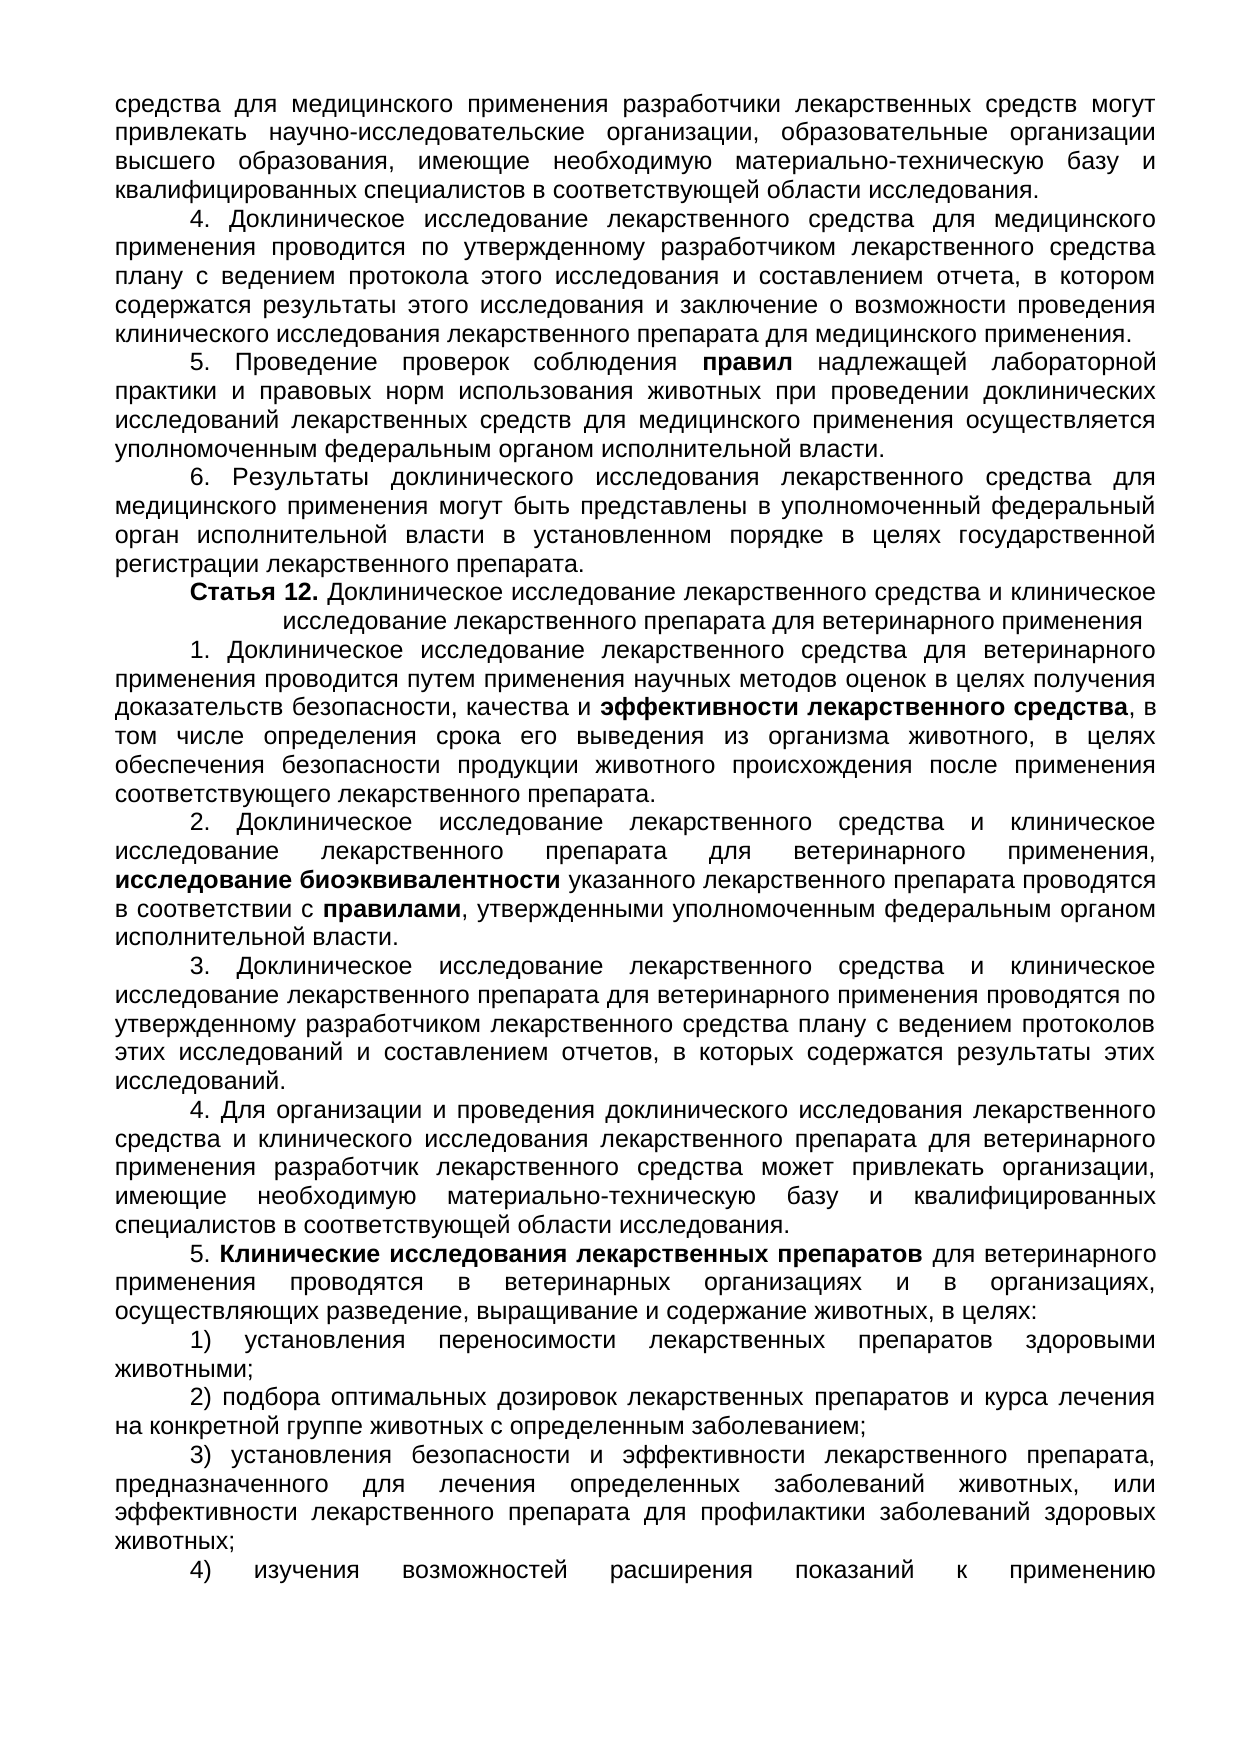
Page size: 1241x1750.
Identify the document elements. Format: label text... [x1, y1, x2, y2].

text 3. Доклиническое исследование лекарственного средства и клиническое исследование лекарственного препарата для ветеринарного применения проводятся по утвержденному разработчиком лекарственного средства плану с ведением протоколов этих исследований и составлением отчетов, в которых содержатся результаты этих исследований. [114, 951, 1157, 1095]
text 4. Для организации и проведения доклинического исследования лекарственного средства и клинического исследования лекарственного препарата для ветеринарного применения разработчик лекарственного средства может привлекать организации, имеющие необходимую материально-техническую базу и квалифицированных специалистов в соответствующей области исследования. [114, 1095, 1157, 1239]
text 2) подбора оптимальных дозировок лекарственных препаратов и курса лечения на конкретной группе животных с определенным заболеванием; [114, 1382, 1157, 1440]
text Статья 12. Доклиническое исследование лекарственного средства и клиническое исследование лекарственного препарата для ветеринарного применения [189, 577, 1157, 635]
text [114, 89, 1157, 204]
text 5. Клинические исследования лекарственных препаратов для ветеринарного применения проводятся в ветеринарных организациях и в организациях, осуществляющих разведение, выращивание и содержание животных, в целях: [114, 1239, 1157, 1325]
text 2. Доклиническое исследование лекарственного средства и клиническое исследование лекарственного препарата для ветеринарного применения, исследование биоэквивалентности указанного лекарственного препарата проводятся в соответствии с правилами, утвержденными уполномоченным федеральным органом исполнительной власти. [114, 807, 1157, 951]
text 4. Доклиническое исследование лекарственного средства для медицинского применения проводится по утвержденному разработчиком лекарственного средства плану с ведением протокола этого исследования и составлением отчета, в котором содержатся результаты этого исследования и заключение о возможности проведения клинического исследования лекарственного препарата для медицинского применения. [114, 204, 1157, 347]
text 1) установления переносимости лекарственных препаратов здоровыми животными; [114, 1325, 1157, 1382]
text 5. Проведение проверок соблюдения правил надлежащей лабораторной практики и правовых норм использования животных при проведении доклинических исследований лекарственных средств для медицинского применения осуществляется уполномоченным федеральным органом исполнительной власти. [114, 347, 1157, 462]
text 6. Результаты доклинического исследования лекарственного средства для медицинского применения могут быть представлены в уполномоченный федеральный орган исполнительной власти в установленном порядке в целях государственной регистрации лекарственного препарата. [114, 462, 1157, 577]
text 1. Доклиническое исследование лекарственного средства для ветеринарного применения проводится путем применения научных методов оценок в целях получения доказательств безопасности, качества и эффективности лекарственного средства, в том числе определения срока его выведения из организма животного, в целях обеспечения безопасности продукции животного происхождения после применения соответствующего лекарственного препарата. [114, 635, 1157, 807]
text 3) установления безопасности и эффективности лекарственного препарата, предназначенного для лечения определенных заболеваний животных, или эффективности лекарственного препарата для профилактики заболеваний здоровых животных; [114, 1440, 1157, 1555]
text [114, 1555, 1157, 1584]
